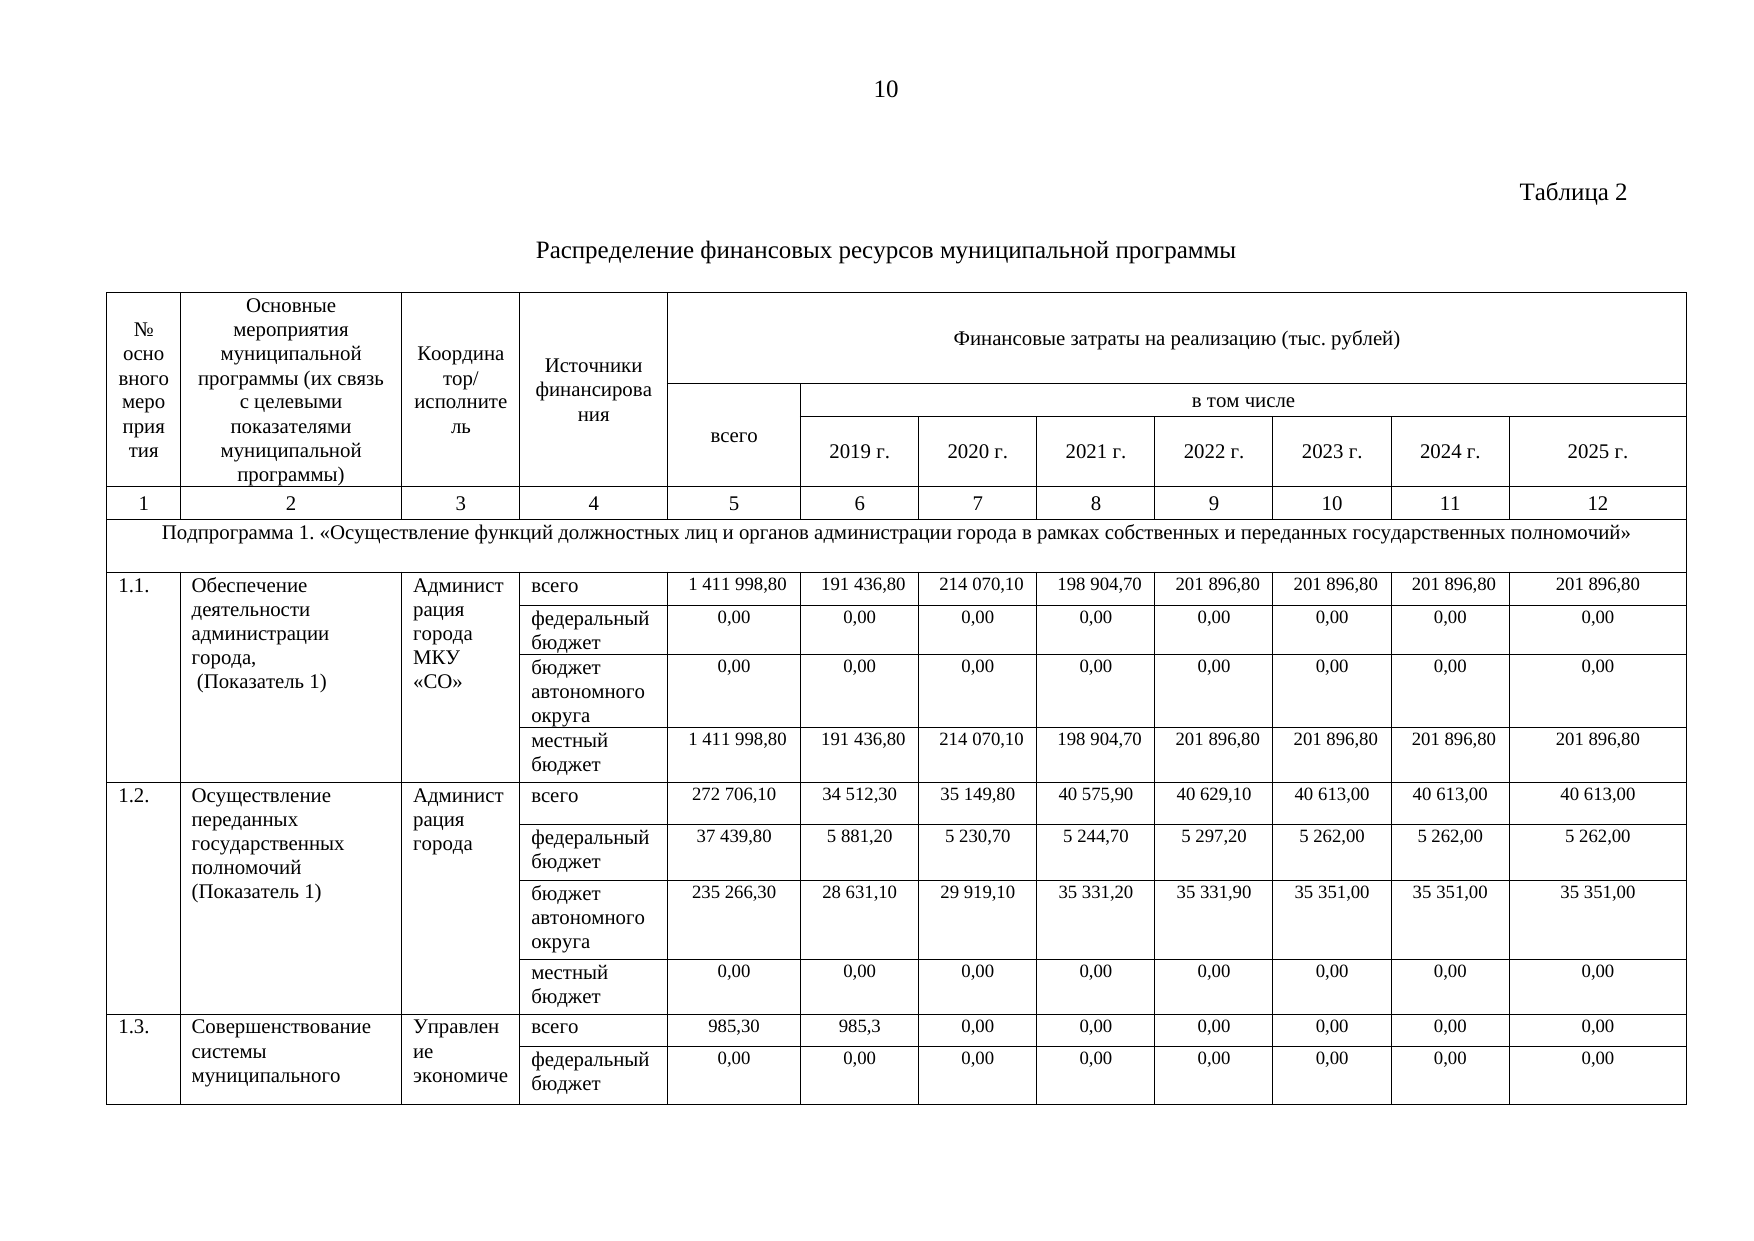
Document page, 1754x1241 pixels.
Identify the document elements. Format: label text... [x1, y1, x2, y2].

table_cell Совершенствование системы муниципального стратегического управления (Показатель 2, 3) [181, 1015, 401, 1104]
table_cell 40 613,00 [1273, 783, 1391, 824]
table_cell 5 262,00 [1392, 825, 1509, 880]
table_cell 0,00 [1037, 1047, 1154, 1104]
table_cell 0,00 [801, 1047, 918, 1104]
table_cell 0,00 [1037, 606, 1154, 654]
table_cell 35 351,00 [1273, 881, 1391, 959]
table_cell 191 436,80 [801, 728, 918, 782]
table_cell 0,00 [1392, 655, 1509, 727]
table_cell 191 436,80 [801, 573, 918, 604]
table_header Источники финансирования [520, 293, 667, 486]
table_cell 34 512,30 [801, 783, 918, 824]
table_cell 272 706,10 [668, 783, 800, 824]
table_cell в том числе [801, 384, 1686, 416]
table_cell 0,00 [801, 655, 918, 727]
table_cell 235 266,30 [668, 881, 800, 959]
table_cell 40 575,90 [1037, 783, 1154, 824]
table_cell бюджет автономного округа [520, 881, 667, 959]
table_cell 201 896,80 [1155, 573, 1272, 604]
table_cell 10 [1273, 487, 1391, 518]
table_cell 0,00 [668, 606, 800, 654]
table_cell 1.3. [107, 1015, 180, 1104]
table_cell 0,00 [1392, 1047, 1509, 1104]
table_cell местный бюджет [520, 960, 667, 1013]
table_cell 201 896,80 [1392, 573, 1509, 604]
table_cell 5 881,20 [801, 825, 918, 880]
table_cell Управление экономической политики [402, 1015, 519, 1104]
table_cell 5 244,70 [1037, 825, 1154, 880]
table_cell федеральный бюджет [520, 825, 667, 880]
table_cell 2 [181, 487, 401, 518]
table_cell 2019 г. [801, 417, 918, 486]
table_cell 0,00 [1273, 1015, 1391, 1046]
table_cell 0,00 [1392, 606, 1509, 654]
table_cell 29 919,10 [919, 881, 1036, 959]
table_header Финансовые затраты на реализацию (тыс. рублей) [668, 293, 1686, 383]
table_cell 201 896,80 [1510, 728, 1686, 782]
table_cell 5 230,70 [919, 825, 1036, 880]
text Таблица 2 [1519, 177, 1653, 206]
table_cell 0,00 [1155, 1015, 1272, 1046]
table_cell 3 [402, 487, 519, 518]
table_cell 0,00 [1155, 1047, 1272, 1104]
table_cell 1 411 998,80 [668, 573, 800, 604]
table_cell 0,00 [1037, 1015, 1154, 1046]
table_cell 2024 г. [1392, 417, 1509, 486]
text Распределение финансовых ресурсов муниципальной программы [118, 235, 1653, 263]
table_cell 0,00 [668, 960, 800, 1013]
table_cell бюджет автономного округа [520, 655, 667, 727]
table_cell 0,00 [1392, 960, 1509, 1013]
table_cell 35 351,00 [1510, 881, 1686, 959]
table_cell Обеспечение деятельности администрации города, (Показатель 1) [181, 573, 401, 782]
table_cell Администрация города [402, 783, 519, 1013]
table_cell 40 613,00 [1510, 783, 1686, 824]
table_cell федеральный бюджет [520, 1047, 667, 1104]
table_cell 198 904,70 [1037, 573, 1154, 604]
table_cell 0,00 [1037, 655, 1154, 727]
table_header Основные мероприятия муниципальной программы (их связь с целевыми показателями муниципальной программы) [181, 293, 401, 486]
table_cell 8 [1037, 487, 1154, 518]
table_cell 0,00 [919, 606, 1036, 654]
table_cell 2023 г. [1273, 417, 1391, 486]
table_cell 214 070,10 [919, 728, 1036, 782]
table_cell 2022 г. [1155, 417, 1272, 486]
table_cell всего [668, 384, 800, 486]
table_cell 0,00 [1510, 606, 1686, 654]
table_cell 4 [520, 487, 667, 518]
table_cell 0,00 [1510, 655, 1686, 727]
table_cell 9 [1155, 487, 1272, 518]
table_cell 0,00 [1273, 655, 1391, 727]
table_cell 0,00 [801, 960, 918, 1013]
table_cell 28 631,10 [801, 881, 918, 959]
table_cell 1.2. [107, 783, 180, 1013]
table_header № основного мероприятия [107, 293, 180, 486]
table_cell федеральный бюджет [520, 606, 667, 654]
table_cell 40 613,00 [1392, 783, 1509, 824]
table_cell Подпрограмма 1. «Осуществление функций должностных лиц и органов администрации города в рамках собственных и переданных государственных полномочий» [107, 520, 1686, 572]
table_cell 201 896,80 [1510, 573, 1686, 604]
table_cell 0,00 [1155, 655, 1272, 727]
table_cell 35 149,80 [919, 783, 1036, 824]
table_cell 0,00 [919, 1015, 1036, 1046]
table_cell 0,00 [668, 1047, 800, 1104]
table_cell 198 904,70 [1037, 728, 1154, 782]
table_cell 0,00 [668, 655, 800, 727]
table_cell всего [520, 1015, 667, 1046]
table_cell 985,30 [668, 1015, 800, 1046]
table_cell 0,00 [919, 960, 1036, 1013]
table_cell 6 [801, 487, 918, 518]
table_header Координатор/исполнитель [402, 293, 519, 486]
table_cell 5 262,00 [1273, 825, 1391, 880]
table_cell 0,00 [1155, 606, 1272, 654]
table_cell Осуществление переданных государственных полномочий (Показатель 1) [181, 783, 401, 1013]
table_cell 5 262,00 [1510, 825, 1686, 880]
table_cell 0,00 [1273, 960, 1391, 1013]
table_cell 2025 г. [1510, 417, 1686, 486]
table_cell 2020 г. [919, 417, 1036, 486]
table_cell Администрация города МКУ «СО» [402, 573, 519, 782]
table_cell 2021 г. [1037, 417, 1154, 486]
table_cell 0,00 [1510, 1015, 1686, 1046]
table_cell 0,00 [919, 1047, 1036, 1104]
table_cell 1.1. [107, 573, 180, 782]
table_cell 214 070,10 [919, 573, 1036, 604]
table_cell 201 896,80 [1155, 728, 1272, 782]
table_cell 40 629,10 [1155, 783, 1272, 824]
table_cell 7 [919, 487, 1036, 518]
table_cell 0,00 [1392, 1015, 1509, 1046]
table_cell 35 331,90 [1155, 881, 1272, 959]
table_cell 35 351,00 [1392, 881, 1509, 959]
table_cell 0,00 [1510, 960, 1686, 1013]
table_cell 35 331,20 [1037, 881, 1154, 959]
table_cell 5 [668, 487, 800, 518]
table_cell 0,00 [1510, 1047, 1686, 1104]
table_cell 201 896,80 [1273, 728, 1391, 782]
table_cell 5 297,20 [1155, 825, 1272, 880]
table_cell 201 896,80 [1273, 573, 1391, 604]
table_cell 11 [1392, 487, 1509, 518]
table_cell всего [520, 783, 667, 824]
table_cell 12 [1510, 487, 1686, 518]
table_cell 0,00 [801, 606, 918, 654]
table_cell местный бюджет [520, 728, 667, 782]
table_cell 985,3 [801, 1015, 918, 1046]
table_cell 37 439,80 [668, 825, 800, 880]
table_cell всего [520, 573, 667, 604]
table_cell 0,00 [1273, 606, 1391, 654]
table_cell 0,00 [1037, 960, 1154, 1013]
table_cell 0,00 [1273, 1047, 1391, 1104]
table_cell 1 [107, 487, 180, 518]
table_cell 1 411 998,80 [668, 728, 800, 782]
table_cell 0,00 [919, 655, 1036, 727]
table_cell 0,00 [1155, 960, 1272, 1013]
table_cell 201 896,80 [1392, 728, 1509, 782]
